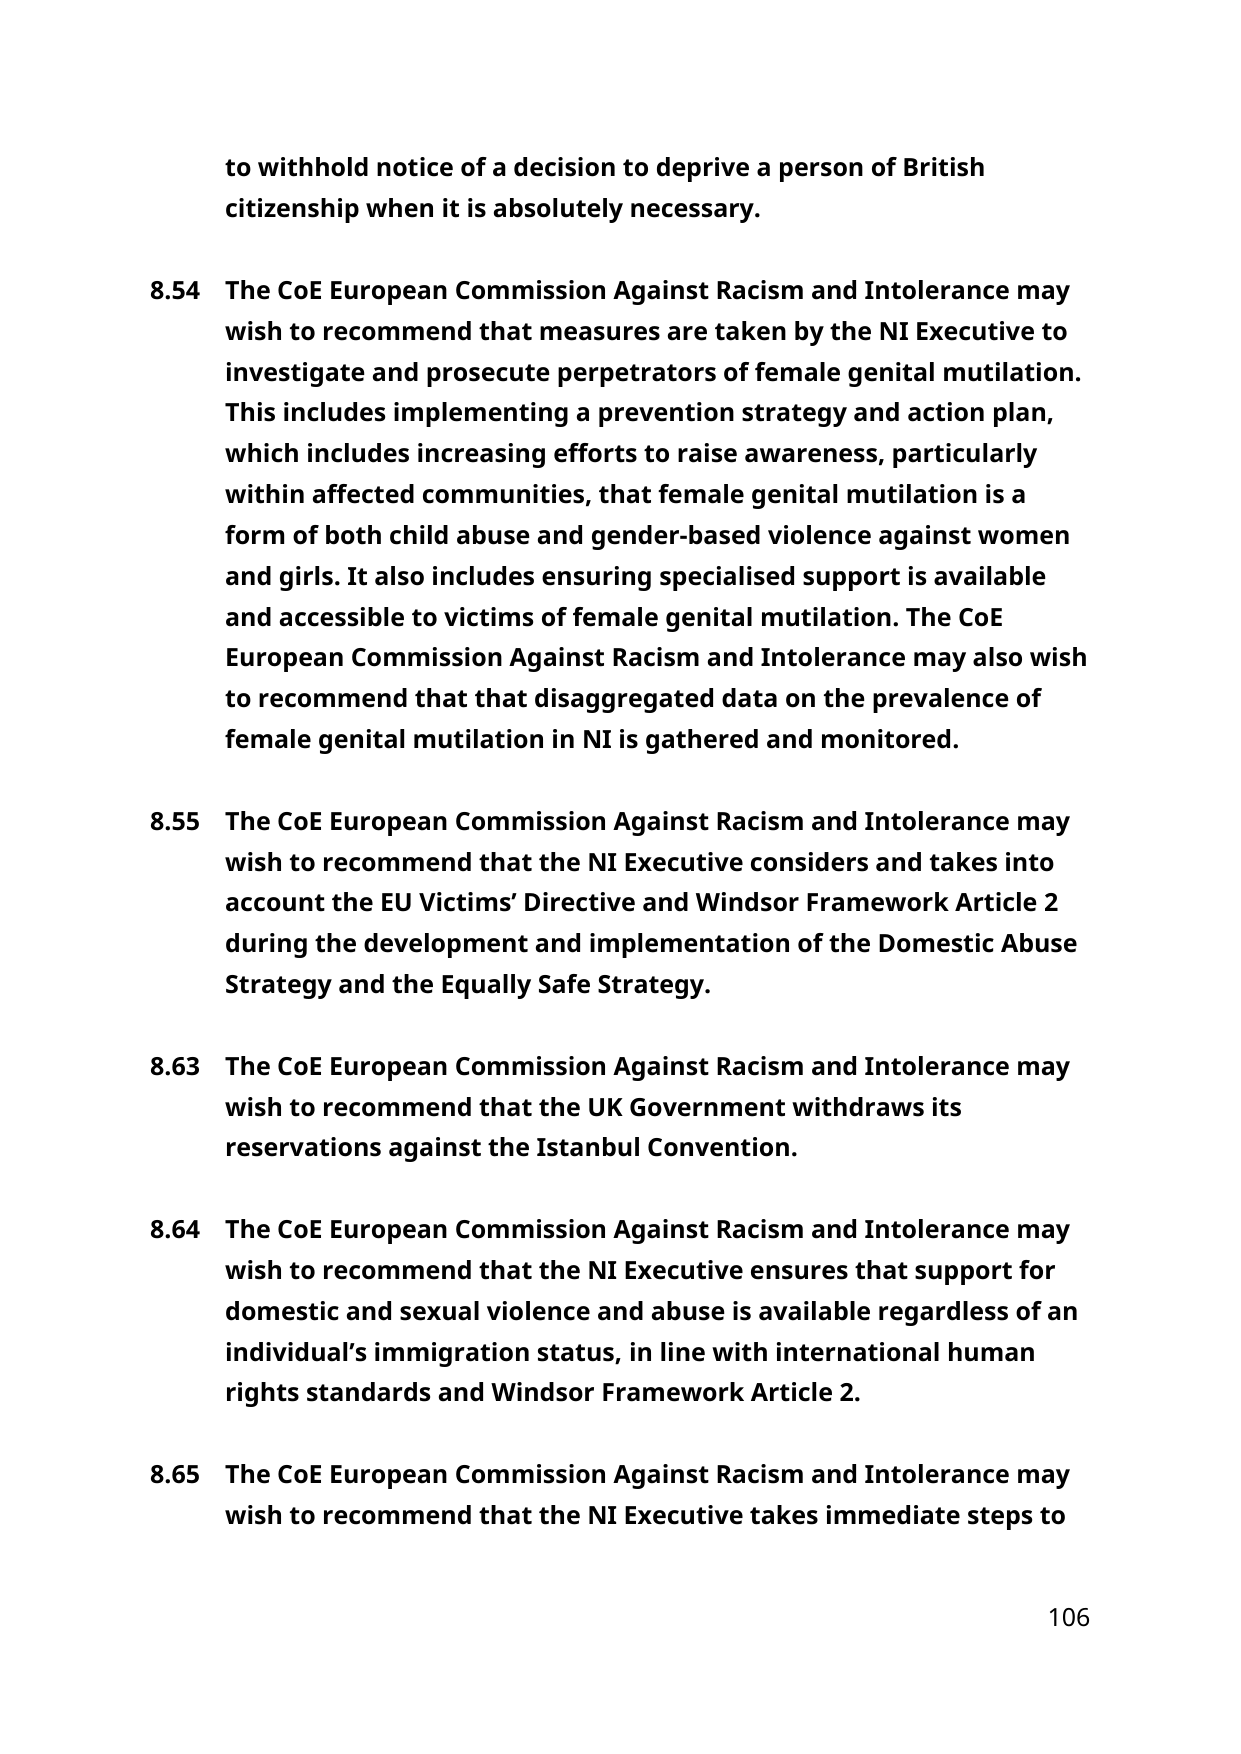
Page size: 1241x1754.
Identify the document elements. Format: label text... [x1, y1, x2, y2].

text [150, 150, 1090, 225]
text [150, 1457, 1090, 1532]
text 8.64 The CoE European Commission Against Racism and Intolerance may wish to recommend that the NI Executive ensures that support for domestic and sexual violence and abuse is available regardless of an individual’s immigration status, in line with international human rights standards and Windsor Framework Article 2. [150, 1212, 1090, 1409]
text 8.55 The CoE European Commission Against Racism and Intolerance may wish to recommend that the NI Executive considers and takes into account the EU Victims’ Directive and Windsor Framework Article 2 during the development and implementation of the Domestic Abuse Strategy and the Equally Safe Strategy. [150, 803, 1090, 1001]
text 8.54 The CoE European Commission Against Racism and Intolerance may wish to recommend that measures are taken by the NI Executive to investigate and prosecute perpetrators of female genital mutilation. This includes implementing a prevention strategy and action plan, which includes increasing efforts to raise awareness, particularly within affected communities, that female genital mutilation is a form of both child abuse and gender-based violence against women and girls. It also includes ensuring specialised support is available and accessible to victims of female genital mutilation. The CoE European Commission Against Racism and Intolerance may also wish to recommend that that disaggregated data on the prevalence of female genital mutilation in NI is gathered and monitored. [150, 272, 1090, 756]
text 8.63 The CoE European Commission Against Racism and Intolerance may wish to recommend that the UK Government withdraws its reservations against the Istanbul Convention. [150, 1048, 1090, 1164]
